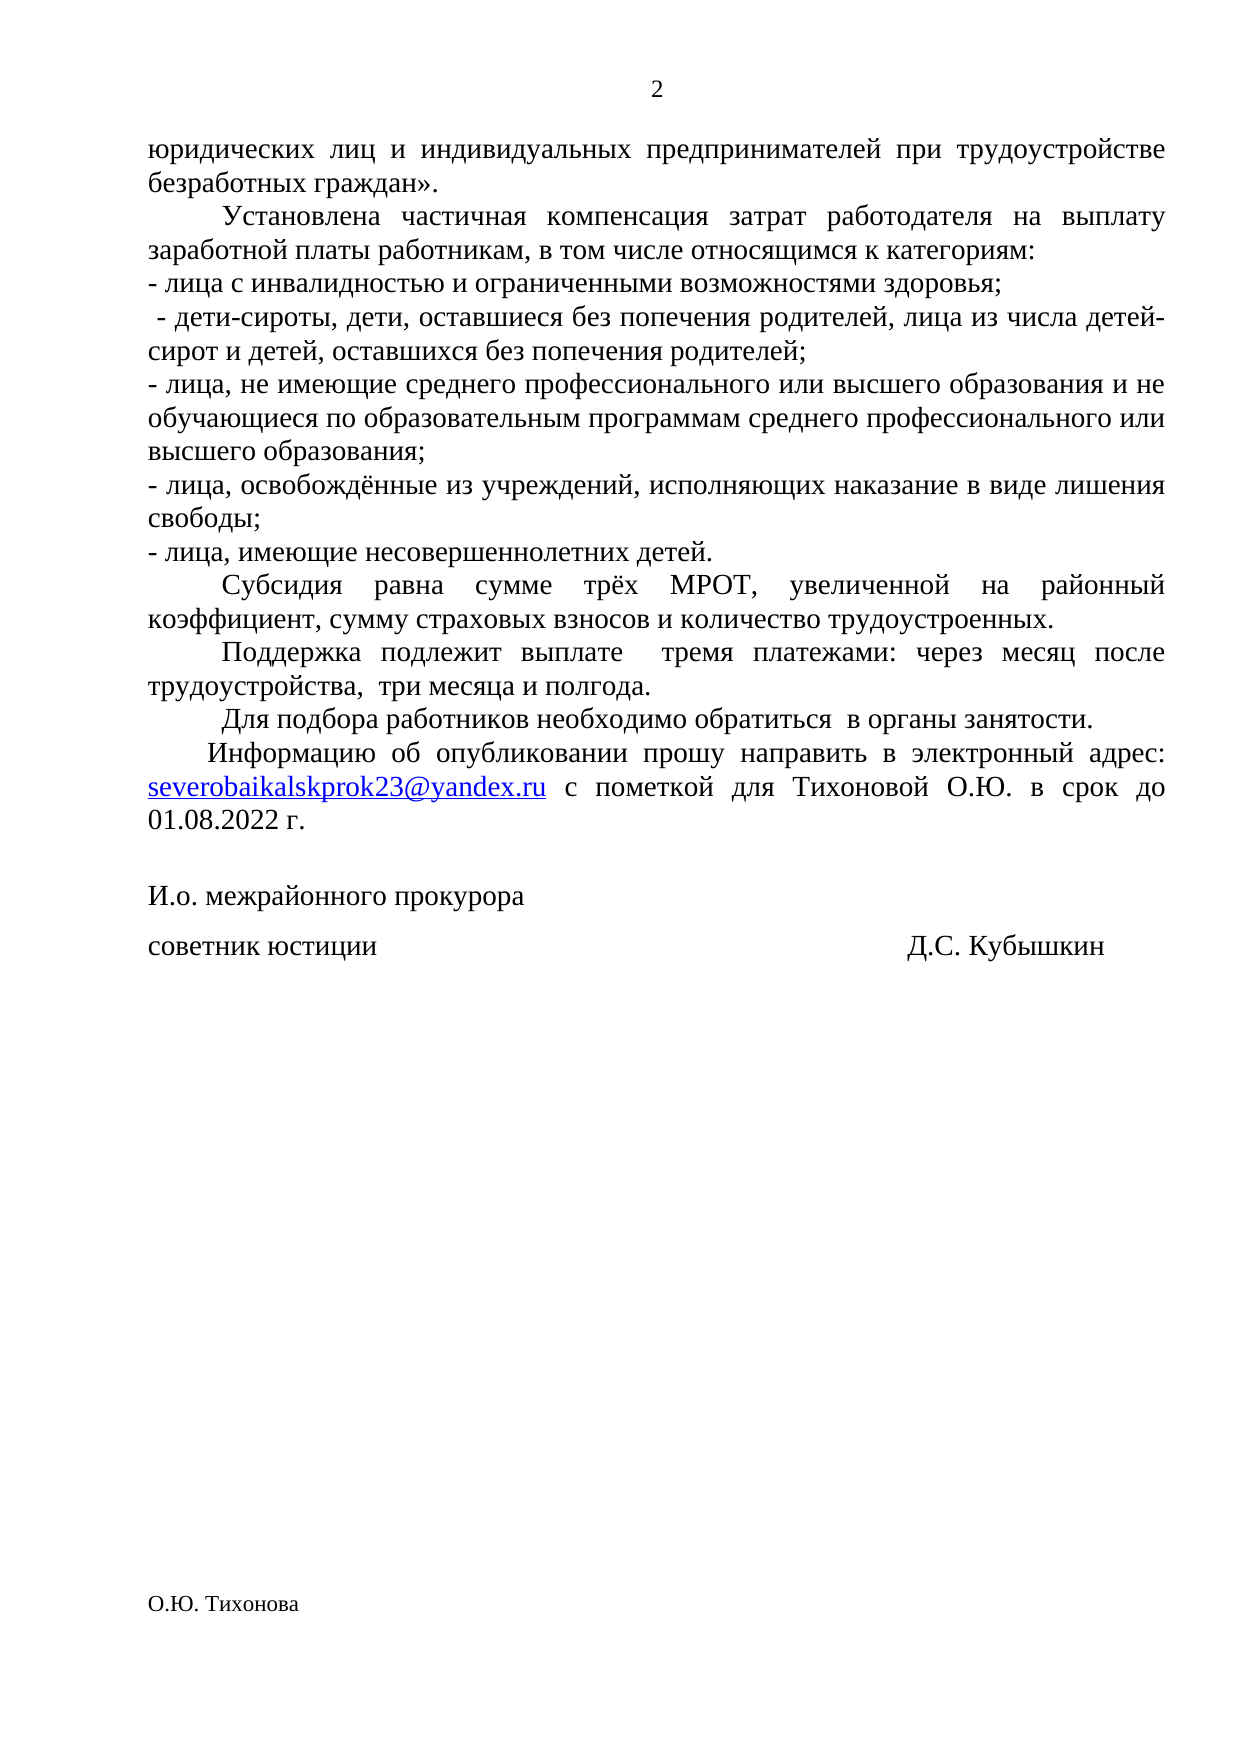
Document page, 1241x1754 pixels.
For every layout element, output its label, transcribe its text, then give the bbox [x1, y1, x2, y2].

text - лица, не имеющие среднего профессионального или высшего образования и не обучающиеся по образовательным программам среднего профессионального или высшего образования; [148, 366, 1166, 467]
text советник юстиции Д.С. Кубышкин [148, 936, 914, 961]
text Субсидия равна сумме трёх МРОТ, увеличенной на районный коэффициент, сумму страховых взносов и количество трудоустроенных. [148, 567, 1166, 634]
text - лица, освобождённые из учреждений, исполняющих наказание в виде лишения свободы; [148, 467, 1166, 534]
text И.о. межрайонного прокурора [148, 886, 1166, 911]
text советник юстиции Д.С. Кубышкин [924, 936, 1166, 961]
text Поддержка подлежит выплате тремя платежами: через месяц после трудоустройства, три месяца и полгода. [148, 634, 1166, 702]
text - лица с инвалидностью и ограниченными возможностями здоровья; [148, 266, 1166, 299]
text Установлена частичная компенсация затрат работодателя на выплату заработной платы работникам, в том числе относящимся к категориям: [148, 198, 1166, 266]
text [148, 131, 1166, 198]
text - дети-сироты, дети, оставшиеся без попечения родителей, лица из числа детей-сирот и детей, оставшихся без попечения родителей; [148, 299, 1166, 366]
list Информацию об опубликовании прошу направить в электронный адрес: severobaikalskprok23@yandex.ru c пометкой для Тихоновой О.Ю. в срок до 01.08.2022 г. [148, 735, 1166, 836]
text О.Ю. Тихонова [148, 1591, 1166, 1617]
text Для подбора работников необходимо обратиться в органы занятости. [148, 702, 1166, 735]
text - лица, имеющие несовершеннолетних детей. [148, 534, 1166, 567]
